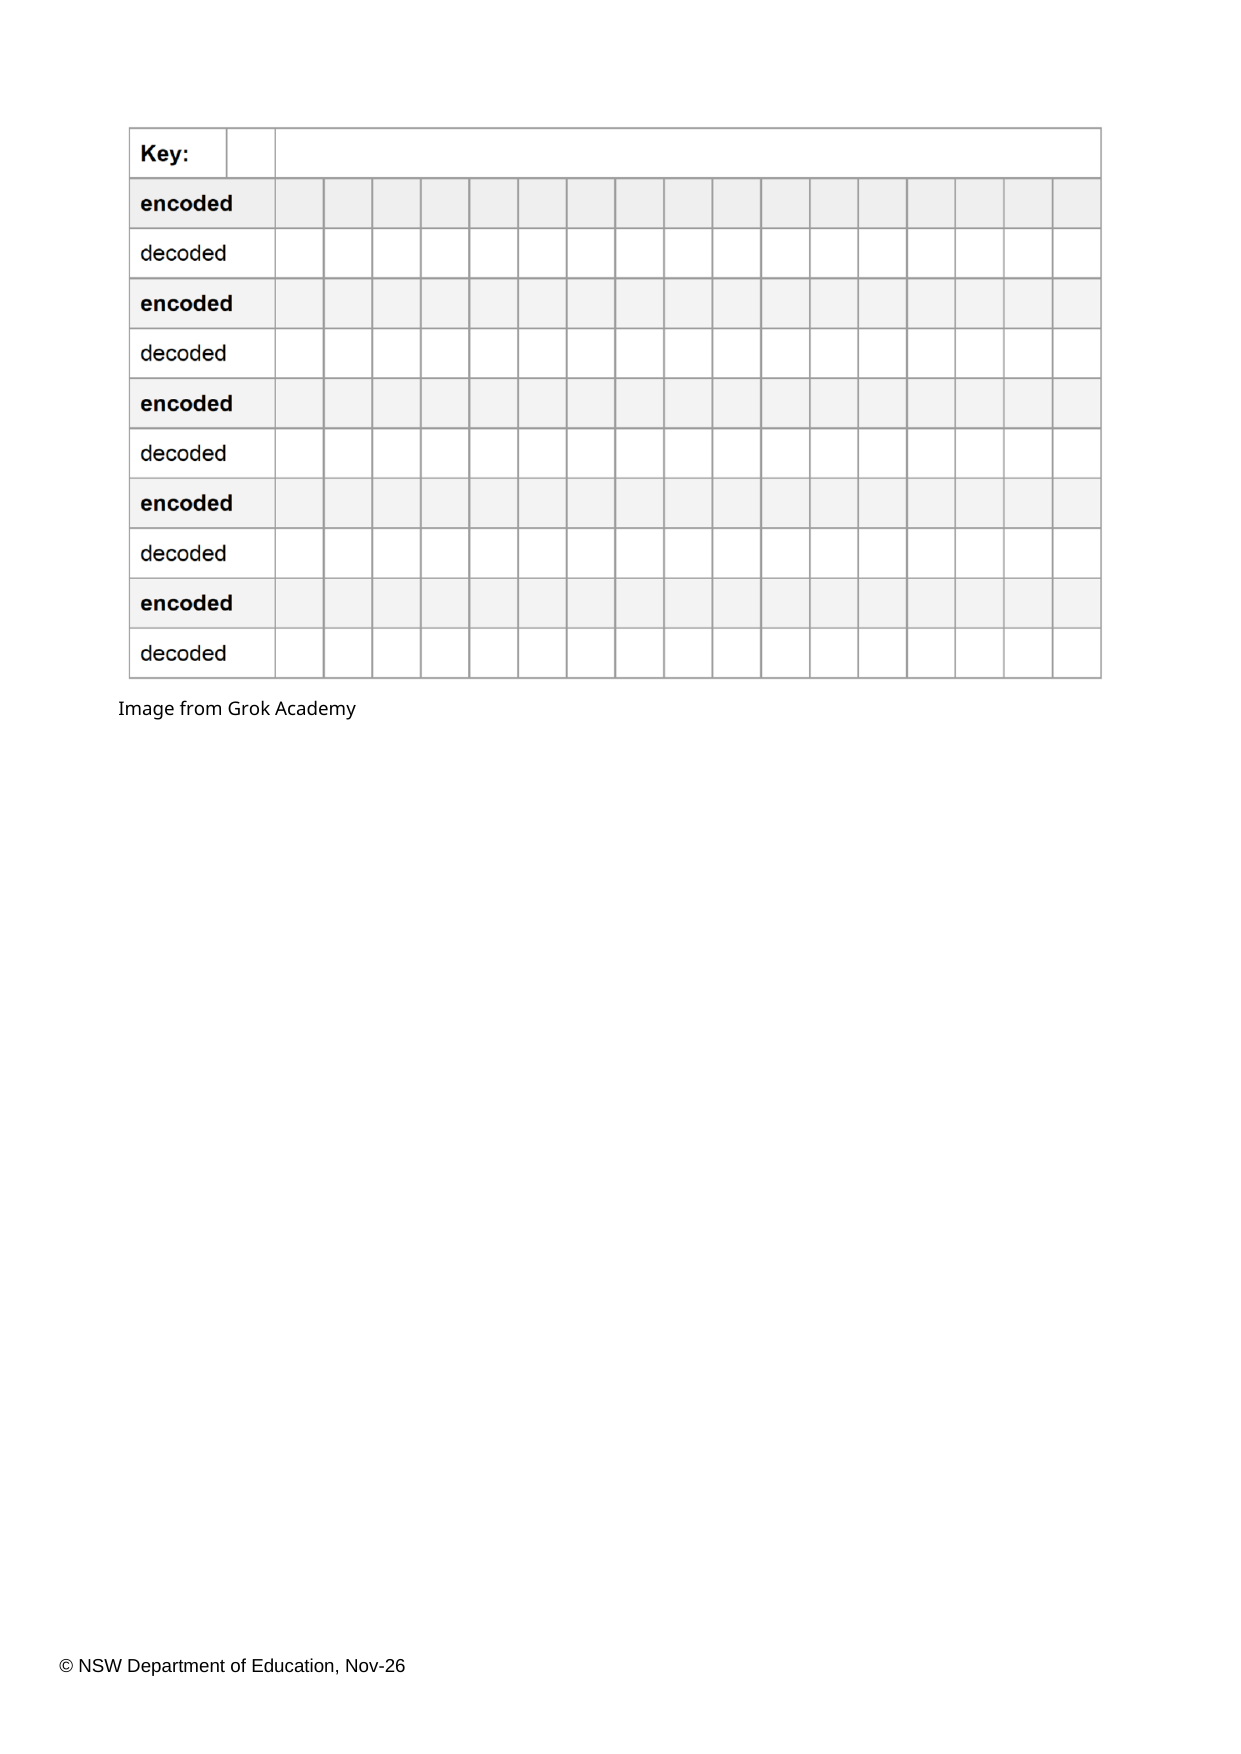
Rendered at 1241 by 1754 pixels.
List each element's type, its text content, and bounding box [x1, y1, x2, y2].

picture [118, 118, 1124, 696]
text Image from Grok Academy [118, 696, 1122, 721]
